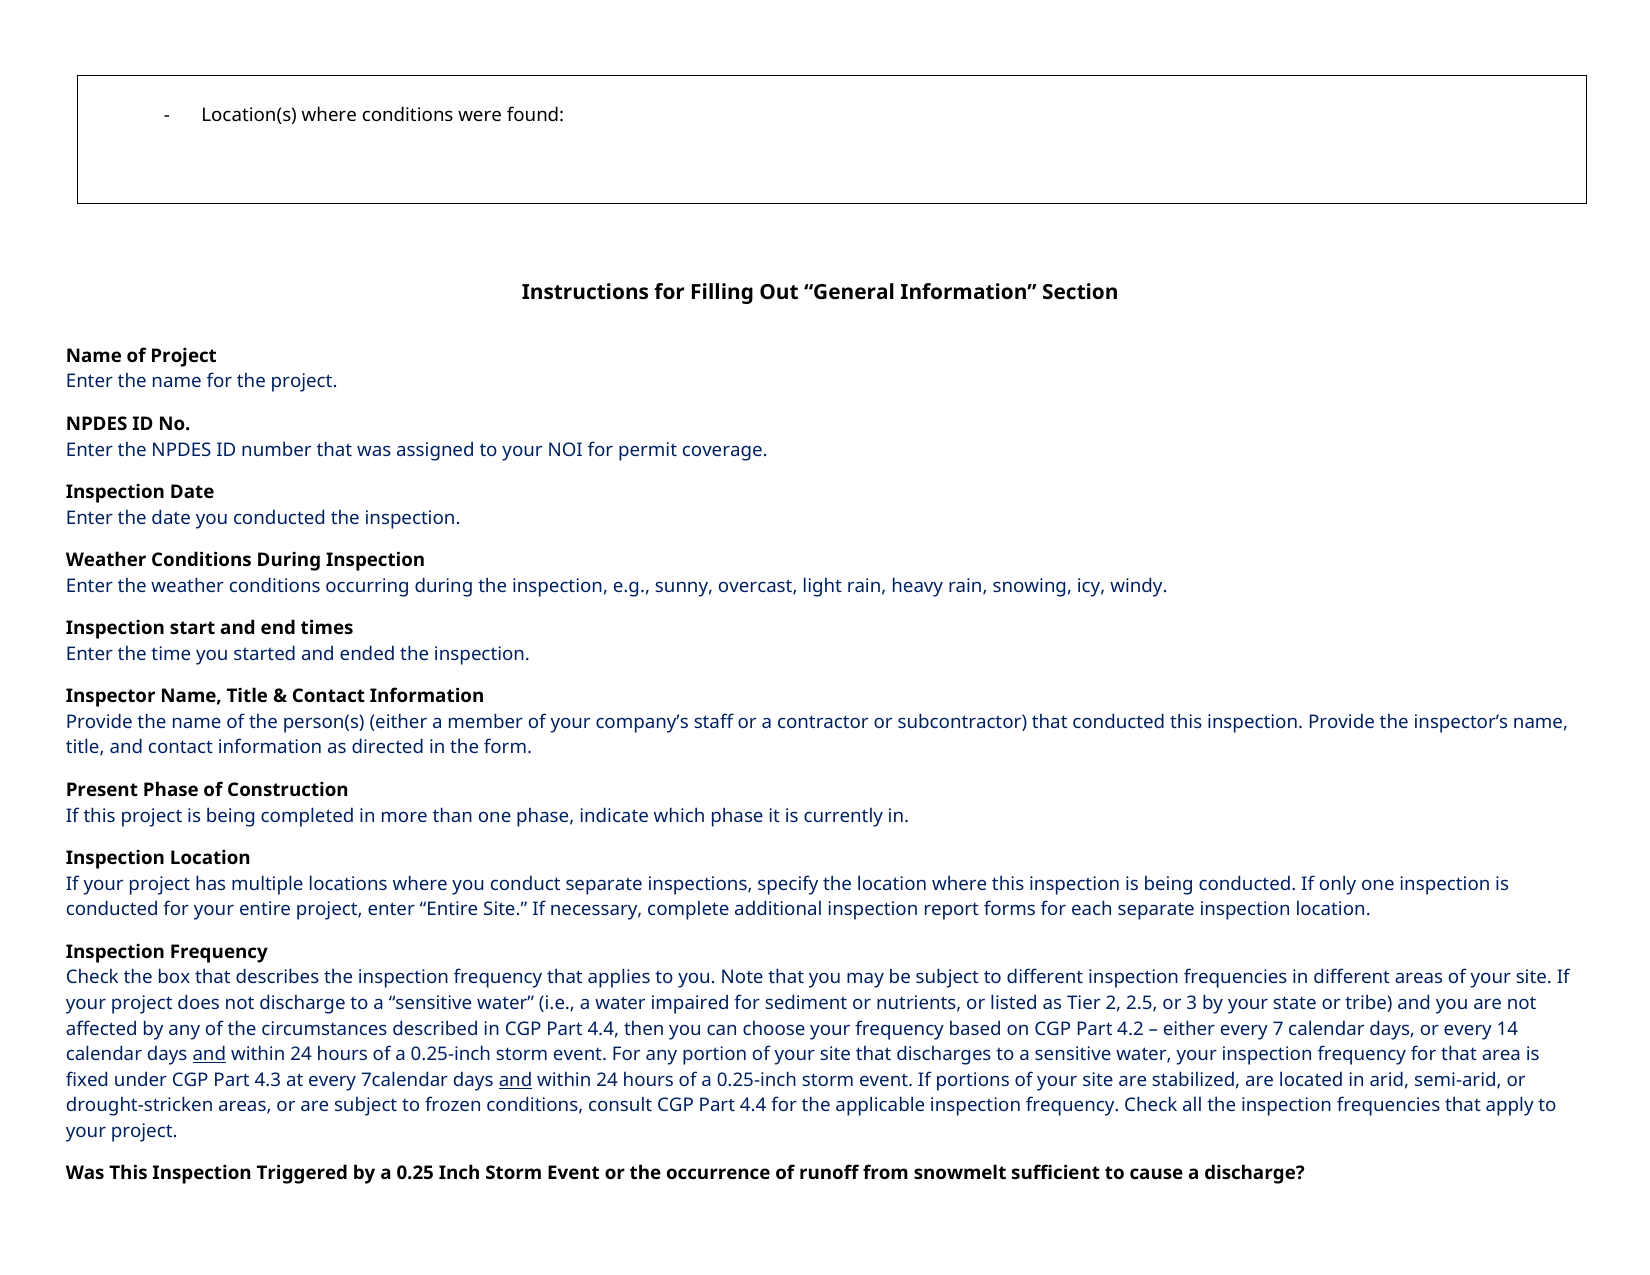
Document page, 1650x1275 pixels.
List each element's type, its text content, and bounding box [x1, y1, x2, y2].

text NPDES ID No. [66, 410, 1575, 436]
text Enter the date you conducted the inspection. [66, 504, 1577, 529]
text Inspection Location [66, 844, 1577, 870]
text Was This Inspection Triggered by a 0.25 Inch Storm Event or the occurrence of runoff from snowmelt sufficient to cause a discharge? [66, 1159, 1577, 1185]
text Instructions for Filling Out “General Information” Section [66, 277, 1575, 305]
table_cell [78, 76, 1586, 203]
text Name of Project [66, 342, 1575, 368]
text Inspection Date [66, 478, 1575, 504]
text If your project has multiple locations where you conduct separate inspections, specify the location where this inspection is being conducted. If only one inspection is conducted for your entire project, enter “Entire Site.” If necessary, complete additional inspection report forms for each separate inspection location. [66, 870, 1577, 921]
text Provide the name of the person(s) (either a member of your company’s staff or a contractor or subcontractor) that conducted this inspection. Provide the inspector’s name, title, and contact information as directed in the form. [66, 708, 1577, 759]
text Inspection start and end times [66, 615, 1575, 640]
text Inspection Frequency [66, 938, 1577, 964]
text Inspector Name, Title & Contact Information [66, 683, 1575, 708]
text Weather Conditions During Inspection [66, 547, 1575, 572]
text Check the box that describes the inspection frequency that applies to you. Note that you may be subject to different inspection frequencies in different areas of your site. If your project does not discharge to a “sensitive water” (i.e., a water impaired for sediment or nutrients, or listed as Tier 2, 2.5, or 3 by your state or tribe) and you are not affected by any of the circumstances described in CGP Part 4.4, then you can choose your frequency based on CGP Part 4.2 – either every 7 calendar days, or every 14 calendar days and within 24 hours of a 0.25-inch storm event. For any portion of your site that discharges to a sensitive water, your inspection frequency for that area is fixed under CGP Part 4.3 at every 7calendar days and within 24 hours of a 0.25-inch storm event. If portions of your site are stabilized, are located in arid, semi-arid, or drought-stricken areas, or are subject to frozen conditions, consult CGP Part 4.4 for the applicable inspection frequency. Check all the inspection frequencies that apply to your project. [66, 964, 1577, 1142]
text Enter the NPDES ID number that was assigned to your NOI for permit coverage. [66, 436, 1577, 461]
text Enter the weather conditions occurring during the inspection, e.g., sunny, overcast, light rain, heavy rain, snowing, icy, windy. [66, 572, 1577, 598]
text Enter the name for the project. [66, 368, 1577, 393]
text If this project is being completed in more than one phase, indicate which phase it is currently in. [66, 802, 1577, 827]
text Enter the time you started and ended the inspection. [66, 640, 1575, 666]
text Present Phase of Construction [66, 776, 1577, 802]
